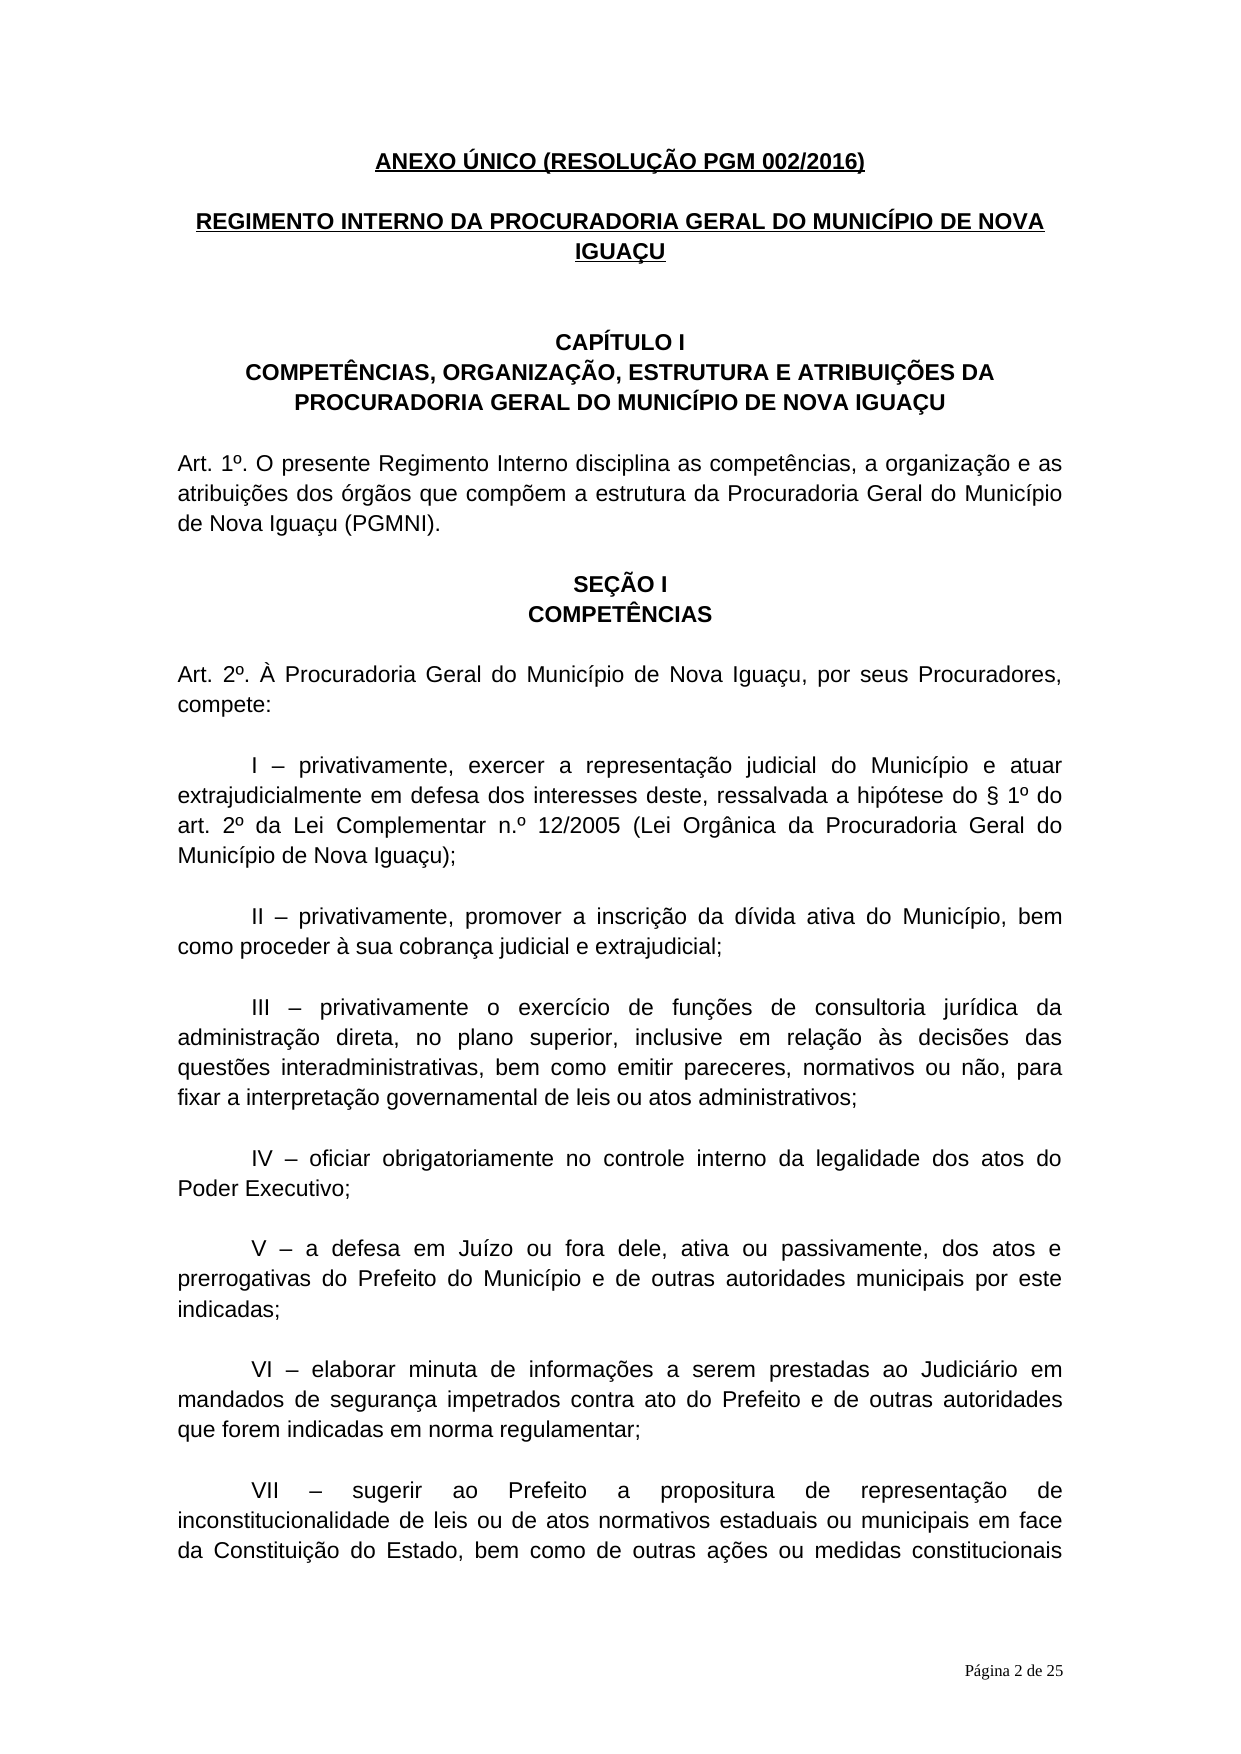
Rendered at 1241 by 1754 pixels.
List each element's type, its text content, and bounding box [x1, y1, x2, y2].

text Art. 1º. O presente Regimento Interno disciplina as competências, a organização e as atribuições dos órgãos que compõem a estrutura da Procuradoria Geral do Município de Nova Iguaçu (PGMNI). [177, 450, 1063, 536]
text COMPETÊNCIAS [177, 601, 1063, 627]
text CAPÍTULO I [177, 329, 1063, 355]
text III – privativamente o exercício de funções de consultoria jurídica da administração direta, no plano superior, inclusive em relação às decisões das questões interadministrativas, bem como emitir pareceres, normativos ou não, para fixar a interpretação governamental de leis ou atos administrativos; [177, 993, 1063, 1110]
text V – a defesa em Juízo ou fora dele, ativa ou passivamente, dos atos e prerrogativas do Prefeito do Município e de outras autoridades municipais por este indicadas; [177, 1235, 1063, 1322]
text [177, 1477, 1063, 1563]
text SEÇÃO I [177, 571, 1063, 597]
text IV – oficiar obrigatoriamente no controle interno da legalidade dos atos do Poder Executivo; [177, 1144, 1063, 1201]
text ANEXO ÚNICO (RESOLUÇÃO PGM 002/2016) [177, 148, 1063, 174]
text COMPETÊNCIAS, ORGANIZAÇÃO, ESTRUTURA E ATRIBUIÇÕES DA PROCURADORIA GERAL DO MUNICÍPIO DE NOVA IGUAÇU [177, 359, 1063, 416]
text II – privativamente, promover a inscrição da dívida ativa do Município, bem como proceder à sua cobrança judicial e extrajudicial; [177, 903, 1063, 959]
text I – privativamente, exercer a representação judicial do Município e atuar extrajudicialmente em defesa dos interesses deste, ressalvada a hipótese do § 1º do art. 2º da Lei Complementar n.º 12/2005 (Lei Orgânica da Procuradoria Geral do Município de Nova Iguaçu); [177, 752, 1063, 869]
text Art. 2º. À Procuradoria Geral do Município de Nova Iguaçu, por seus Procuradores, compete: [177, 661, 1063, 718]
text VI – elaborar minuta de informações a serem prestadas ao Judiciário em mandados de segurança impetrados contra ato do Prefeito e de outras autoridades que forem indicadas em norma regulamentar; [177, 1356, 1063, 1443]
text REGIMENTO INTERNO DA PROCURADORIA GERAL DO MUNICÍPIO DE NOVA IGUAÇU [177, 208, 1063, 264]
